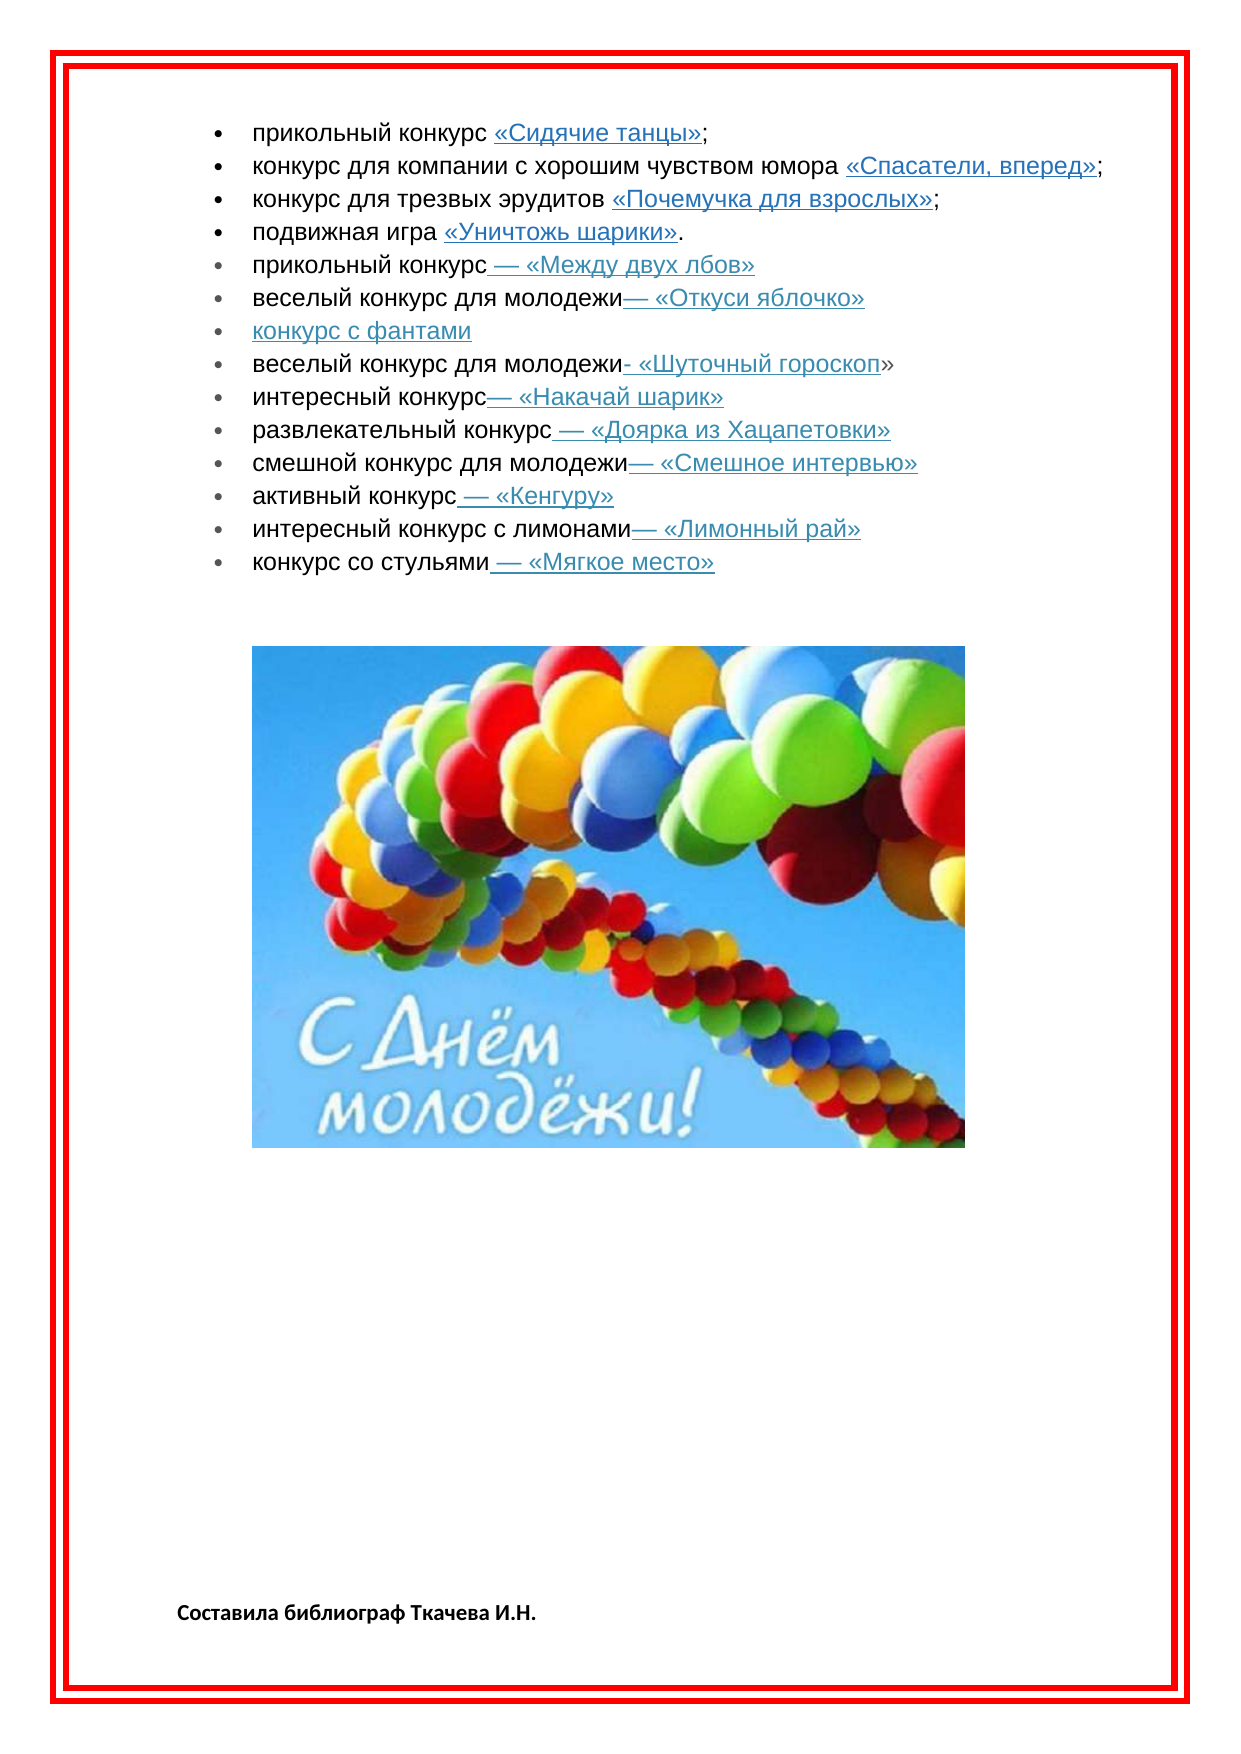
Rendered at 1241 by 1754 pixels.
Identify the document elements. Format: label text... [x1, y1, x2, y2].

text Составила библиограф Ткачева И.Н. [177, 1598, 1152, 1626]
list веселый конкурс для молодежи— «Откуси яблочко» [214, 283, 1152, 312]
list интересный конкурс с лимонами— «Лимонный рай» [214, 514, 1152, 543]
list конкурс со стульями — «Мягкое место» [214, 547, 1152, 576]
list конкурс для компании с хорошим чувством юмора «Спасатели, вперед»; [214, 151, 1152, 180]
list активный конкурс — «Кенгуру» [214, 481, 1152, 510]
list конкурс для трезвых эрудитов «Почемучка для взрослых»; [214, 184, 1152, 213]
list прикольный конкурс — «Между двух лбов» [214, 250, 1152, 279]
list прикольный конкурс «Сидячие танцы»; [214, 118, 1152, 147]
picture [252, 646, 965, 1148]
list конкурс с фантами [214, 316, 1152, 345]
list смешной конкурс для молодежи— «Смешное интервью» [214, 448, 1152, 477]
list подвижная игра «Уничтожь шарики». [214, 217, 1152, 246]
list развлекательный конкурс — «Доярка из Хацапетовки» [214, 415, 1152, 444]
list интересный конкурс— «Накачай шарик» [214, 382, 1152, 411]
list веселый конкурс для молодежи- «Шуточный гороскоп» [214, 349, 1152, 378]
